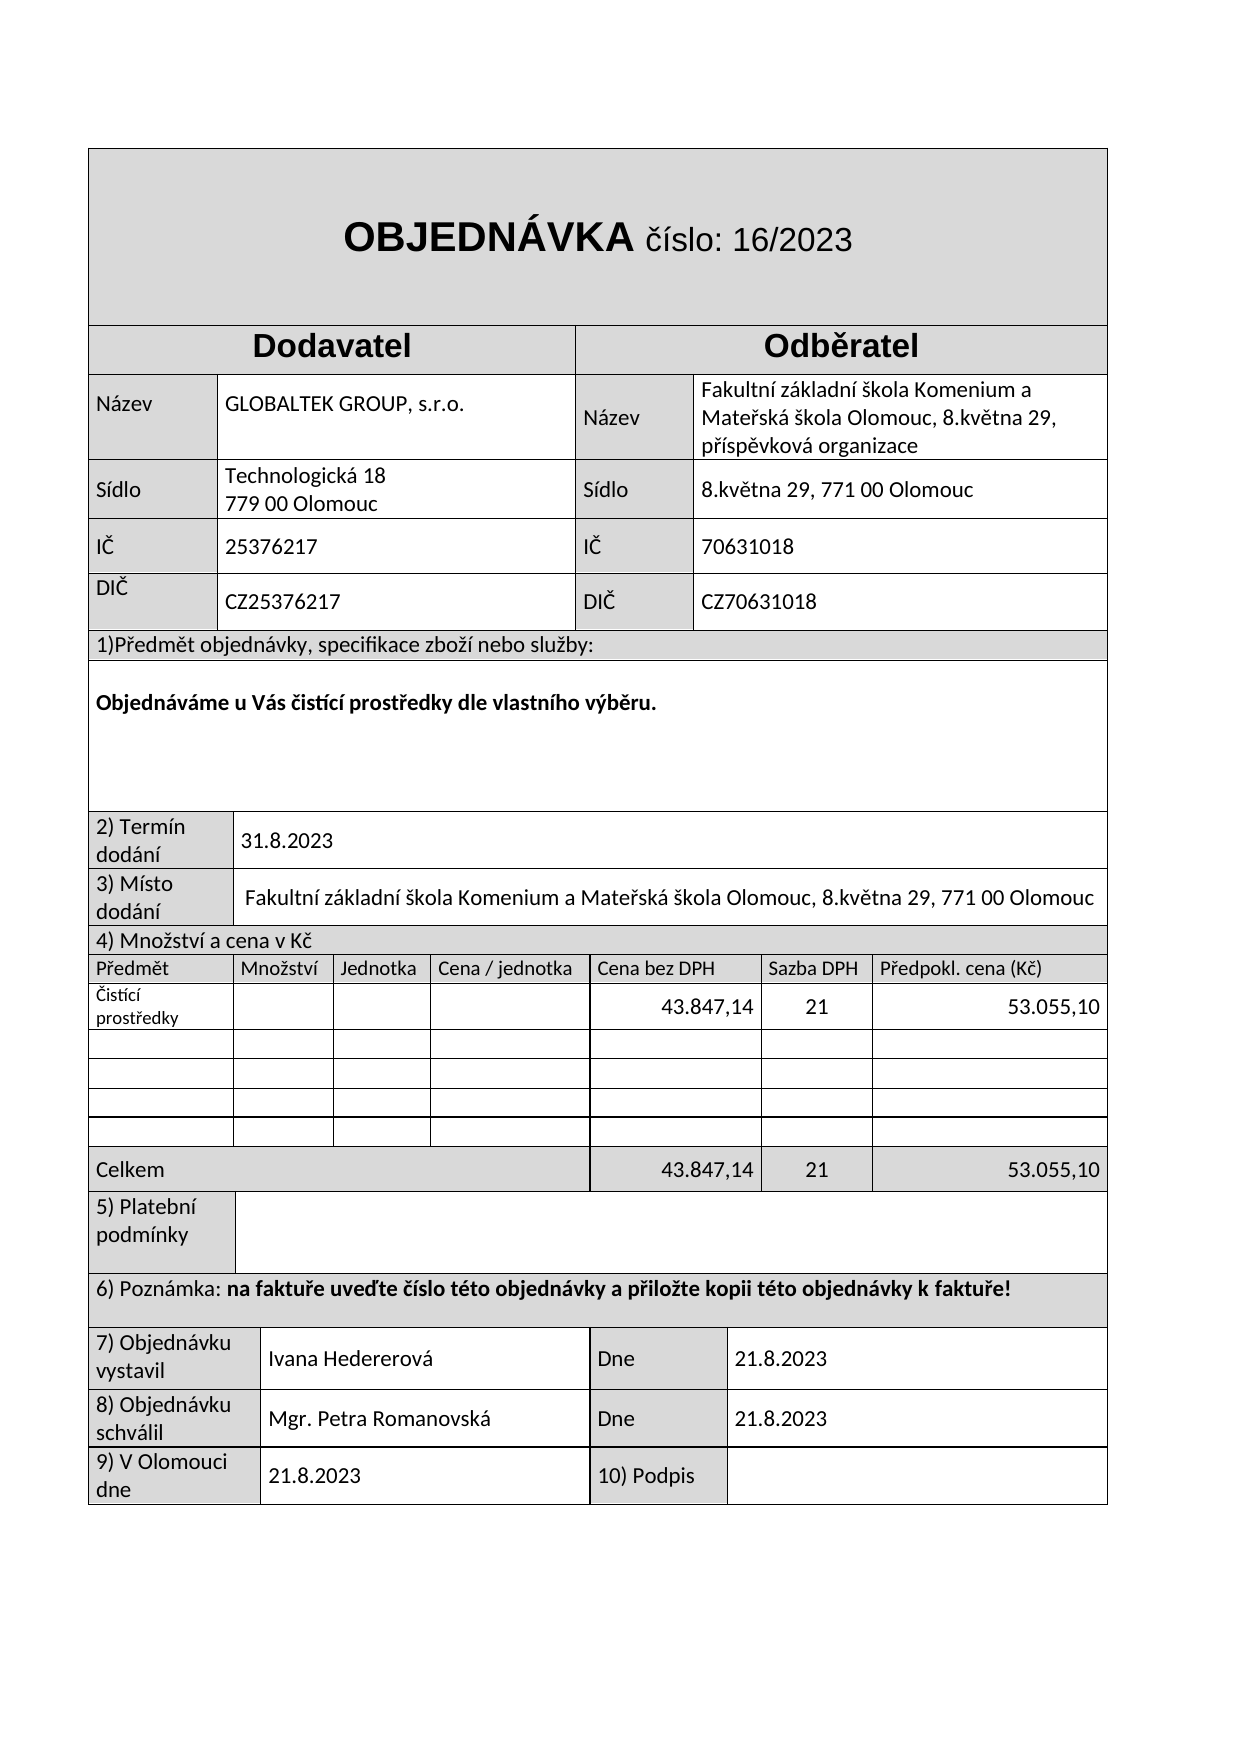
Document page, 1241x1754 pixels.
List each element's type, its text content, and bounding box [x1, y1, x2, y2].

table_cell [873, 1030, 1107, 1058]
table_cell [431, 1089, 589, 1116]
table_cell [334, 1089, 430, 1116]
table_cell IČ [576, 519, 693, 572]
table_cell [89, 1030, 233, 1058]
table_cell [334, 1118, 430, 1146]
table_cell [234, 1089, 333, 1116]
table_cell CZ70631018 [694, 574, 1107, 629]
table_cell Dne [591, 1390, 727, 1446]
table_cell Sídlo [576, 460, 693, 518]
table_cell Sazba DPH [762, 955, 872, 982]
table_cell [873, 1118, 1107, 1146]
table_cell [431, 1118, 589, 1146]
table_cell [873, 1089, 1107, 1116]
table_cell Objednáváme u Vás čistící prostředky dle vlastního výběru. [89, 661, 1107, 811]
table_cell [334, 984, 430, 1029]
table_cell [236, 1192, 1107, 1273]
table_cell IČ [89, 519, 217, 572]
table_cell DIČ [576, 574, 693, 629]
table_cell Jednotka [334, 955, 430, 982]
table_cell 2) Termín dodání [89, 812, 233, 868]
table_cell 53.055,10 [873, 1147, 1107, 1191]
table_cell Fakultní základní škola Komenium a Mateřská škola Olomouc, 8.května 29, 771 00 Olomouc [234, 869, 1107, 925]
table_cell Celkem [89, 1147, 589, 1191]
table_cell 4) Množství a cena v Kč [89, 926, 1107, 954]
table_header OBJEDNÁVKA číslo: 16/2023 [89, 149, 1107, 325]
table_cell Název [89, 375, 217, 459]
table_cell Předmět [89, 955, 233, 982]
table_cell [728, 1448, 1107, 1503]
table_cell 6) Poznámka: na faktuře uveďte číslo této objednávky a přiložte kopii této objednávky k faktuře! [89, 1274, 1107, 1327]
table_cell [89, 1089, 233, 1116]
table_cell Odběratel [576, 326, 1107, 374]
table_cell Cena / jednotka [431, 955, 589, 982]
table_cell [591, 1089, 761, 1116]
table_cell [591, 1059, 761, 1087]
table_cell 31.8.2023 [234, 812, 1107, 868]
table_cell [431, 984, 589, 1029]
table_cell [234, 1030, 333, 1058]
table_cell [762, 1118, 872, 1146]
table_cell Fakultní základní škola Komenium a Mateřská škola Olomouc, 8.května 29, příspěvková organizace [694, 375, 1107, 459]
table_cell [873, 1059, 1107, 1087]
table_cell Mgr. Petra Romanovská [261, 1390, 589, 1446]
table_cell Cena bez DPH [591, 955, 761, 982]
table_cell [89, 1059, 233, 1087]
table_cell Ivana Hedererová [261, 1328, 589, 1389]
table_cell [234, 1118, 333, 1146]
table_cell Dne [591, 1328, 727, 1389]
table_cell [89, 1118, 233, 1146]
table_cell [762, 1030, 872, 1058]
table_cell 43.847,14 [591, 984, 761, 1029]
table_cell 43.847,14 [591, 1147, 761, 1191]
table_cell CZ25376217 [218, 574, 575, 629]
table_cell Název [576, 375, 693, 459]
table_cell Sídlo [89, 460, 217, 518]
table_cell 7) Objednávku vystavil [89, 1328, 260, 1389]
table_cell [431, 1059, 589, 1087]
table_cell 8.května 29, 771 00 Olomouc [694, 460, 1107, 518]
table_cell 70631018 [694, 519, 1107, 572]
table_cell 53.055,10 [873, 984, 1107, 1029]
table_cell Předpokl. cena (Kč) [873, 955, 1107, 982]
table_cell [431, 1030, 589, 1058]
table_cell 21.8.2023 [261, 1448, 589, 1503]
table_cell [334, 1030, 430, 1058]
table_cell Množství [234, 955, 333, 982]
table_cell DIČ [89, 574, 217, 629]
table_cell [591, 1030, 761, 1058]
table_cell GLOBALTEK GROUP, s.r.o. [218, 375, 575, 459]
table_cell Dodavatel [89, 326, 575, 374]
table_cell [234, 1059, 333, 1087]
table_cell Čistící prostředky [89, 984, 233, 1029]
table_cell 9) V Olomouci dne [89, 1448, 260, 1503]
table_cell [591, 1118, 761, 1146]
table_cell [234, 984, 333, 1029]
table_cell [762, 1059, 872, 1087]
table_cell 21.8.2023 [728, 1390, 1107, 1446]
table_cell 21.8.2023 [728, 1328, 1107, 1389]
table_cell 25376217 [218, 519, 575, 572]
table_cell [762, 1089, 872, 1116]
table_cell [334, 1059, 430, 1087]
table_cell 8) Objednávku schválil [89, 1390, 260, 1446]
table_cell Technologická 18 779 00 Olomouc [218, 460, 575, 518]
table_cell 1)Předmět objednávky, specifikace zboží nebo služby: [89, 631, 1107, 659]
table_cell 3) Místo dodání [89, 869, 233, 925]
table_cell 5) Platební podmínky [89, 1192, 235, 1273]
table_cell 21 [762, 984, 872, 1029]
table_cell 10) Podpis [591, 1448, 727, 1503]
table_cell 21 [762, 1147, 872, 1191]
